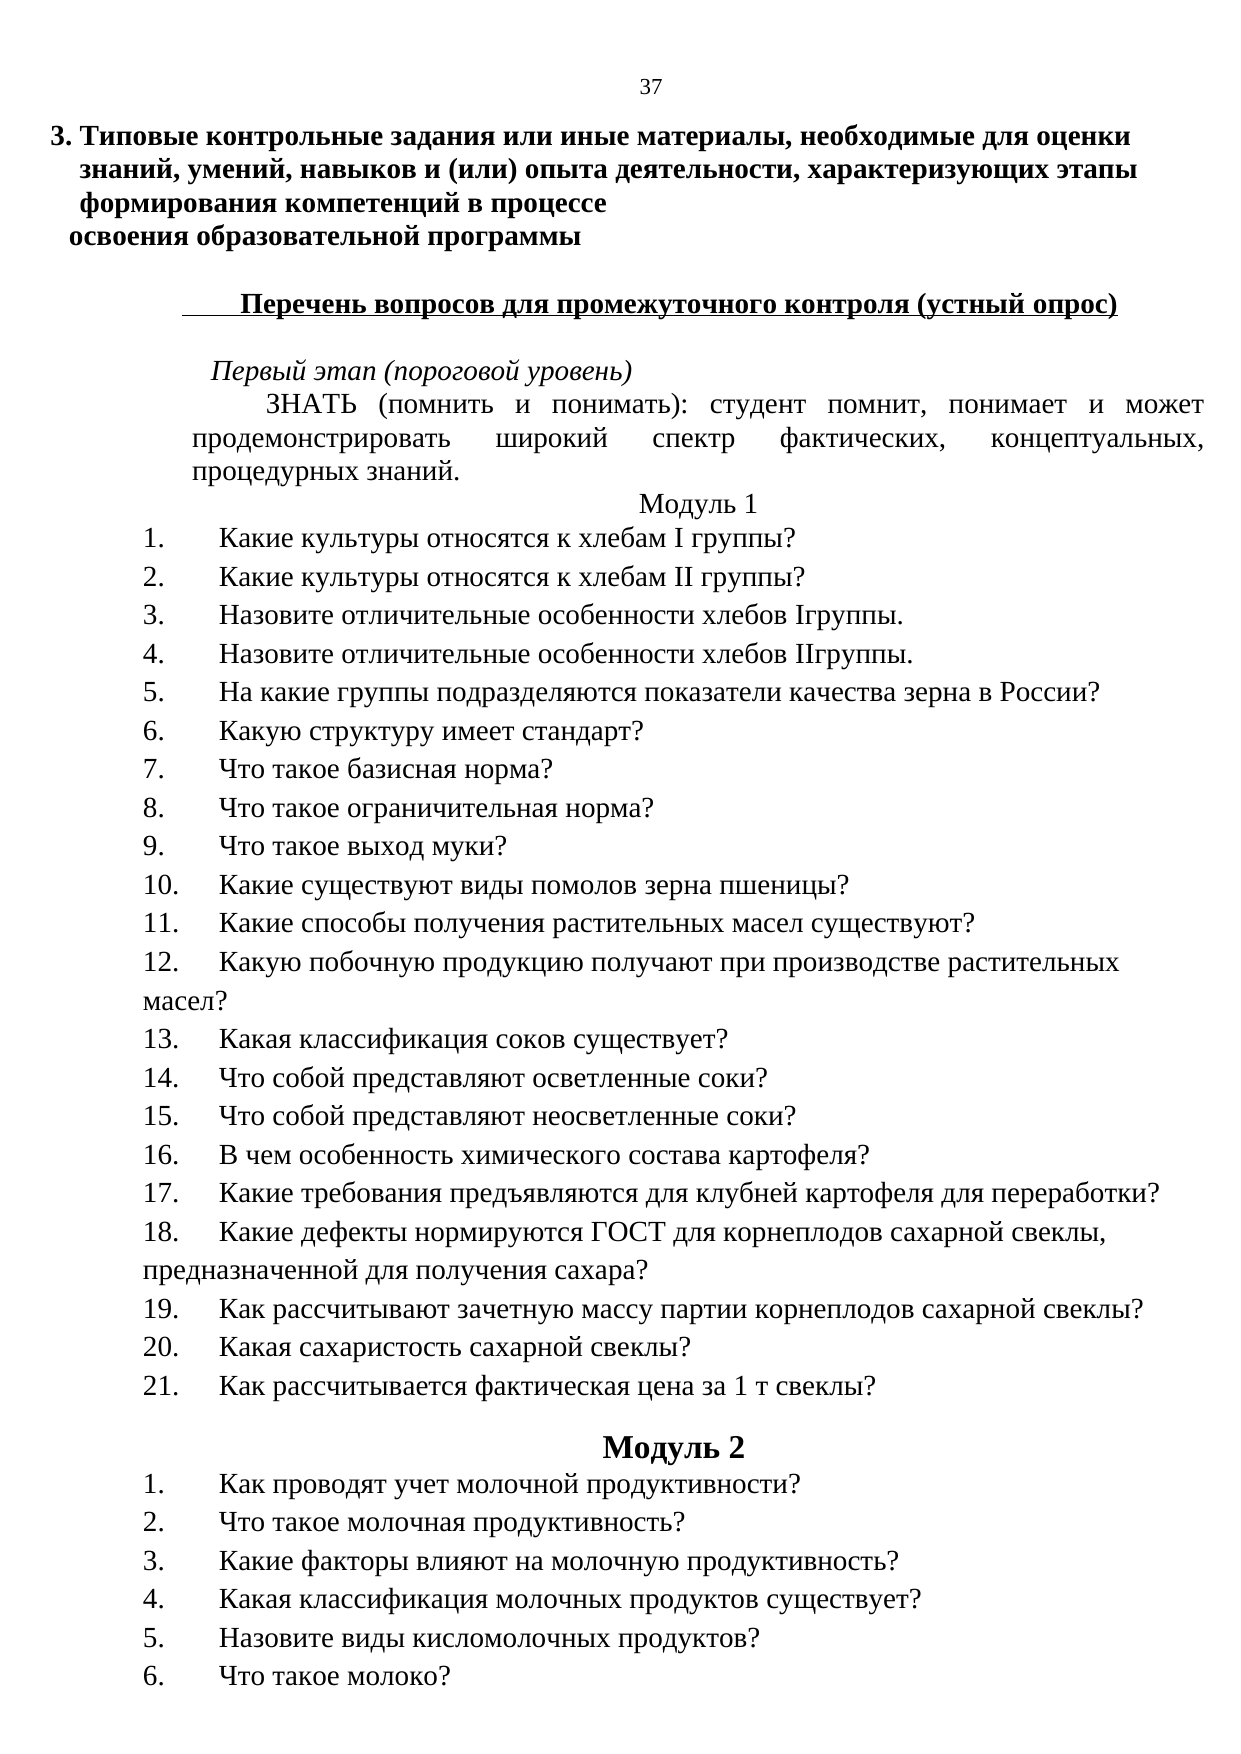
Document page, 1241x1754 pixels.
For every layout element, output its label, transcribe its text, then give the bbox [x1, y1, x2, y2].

list Какая классификация молочных продуктов существует? [143, 1581, 1205, 1615]
text Первый этап (пороговой уровень) [79, 353, 1205, 386]
list Какая сахаристость сахарной свеклы? [143, 1329, 1205, 1363]
list Перечень вопросов для промежуточного контроля (устный опрос) [182, 286, 1205, 319]
list Как проводят учет молочной продуктивности? [143, 1466, 1205, 1499]
list Что собой представляют осветленные соки? [143, 1060, 1205, 1093]
list Какие способы получения растительных масел существуют? [143, 906, 1205, 939]
list Что такое выход муки? [143, 828, 1205, 862]
list Типовые контрольные задания или иные материалы, необходимые для оценки знаний, умений, навыков и (или) опыта деятельности, характеризующих этапы формирования компетенций в процессе [50, 118, 1205, 219]
list Какая классификация соков существует? [143, 1021, 1205, 1055]
list Что такое базисная норма? [143, 751, 1205, 785]
list Назовите отличительные особенности хлебов Iгруппы. [143, 597, 1205, 631]
list Что такое молоко? [143, 1658, 1205, 1692]
list Как рассчитывают зачетную массу партии корнеплодов сахарной свеклы? [143, 1291, 1205, 1324]
list Как рассчитывается фактическая цена за 1 т свеклы? [143, 1368, 1205, 1402]
text Модуль 2 [143, 1427, 1205, 1466]
list Какие культуры относятся к хлебам II группы? [143, 559, 1205, 592]
list Какую структуру имеет стандарт? [143, 713, 1205, 746]
list В чем особенность химического состава картофеля? [143, 1137, 1205, 1170]
text ЗНАТЬ (помнить и понимать): студент помнит, понимает и может продемонстрировать широкий спектр фактических, концептуальных, процедурных знаний. [192, 386, 1205, 487]
list Что собой представляют неосветленные соки? [143, 1098, 1205, 1132]
list Какие требования предъявляются для клубней картофеля для переработки? [143, 1175, 1205, 1209]
list На какие группы подразделяются показатели качества зерна в России? [143, 674, 1205, 708]
list Какую побочную продукцию получают при производстве растительных масел? [143, 944, 1205, 1016]
list Назовите виды кисломолочных продуктов? [143, 1620, 1205, 1653]
text освоения образовательной программы [69, 219, 1205, 252]
list Какие дефекты нормируются ГОСТ для корнеплодов сахарной свеклы, предназначенной для получения сахара? [143, 1214, 1205, 1286]
list Что такое ограничительная норма? [143, 790, 1205, 823]
list Какие факторы влияют на молочную продуктивность? [143, 1543, 1205, 1576]
list Что такое молочная продуктивность? [143, 1504, 1205, 1538]
list Назовите отличительные особенности хлебов IIгруппы. [143, 636, 1205, 669]
text Модуль 1 [192, 487, 1205, 520]
list Какие культуры относятся к хлебам I группы? [143, 520, 1205, 554]
list Какие существуют виды помолов зерна пшеницы? [143, 867, 1205, 901]
